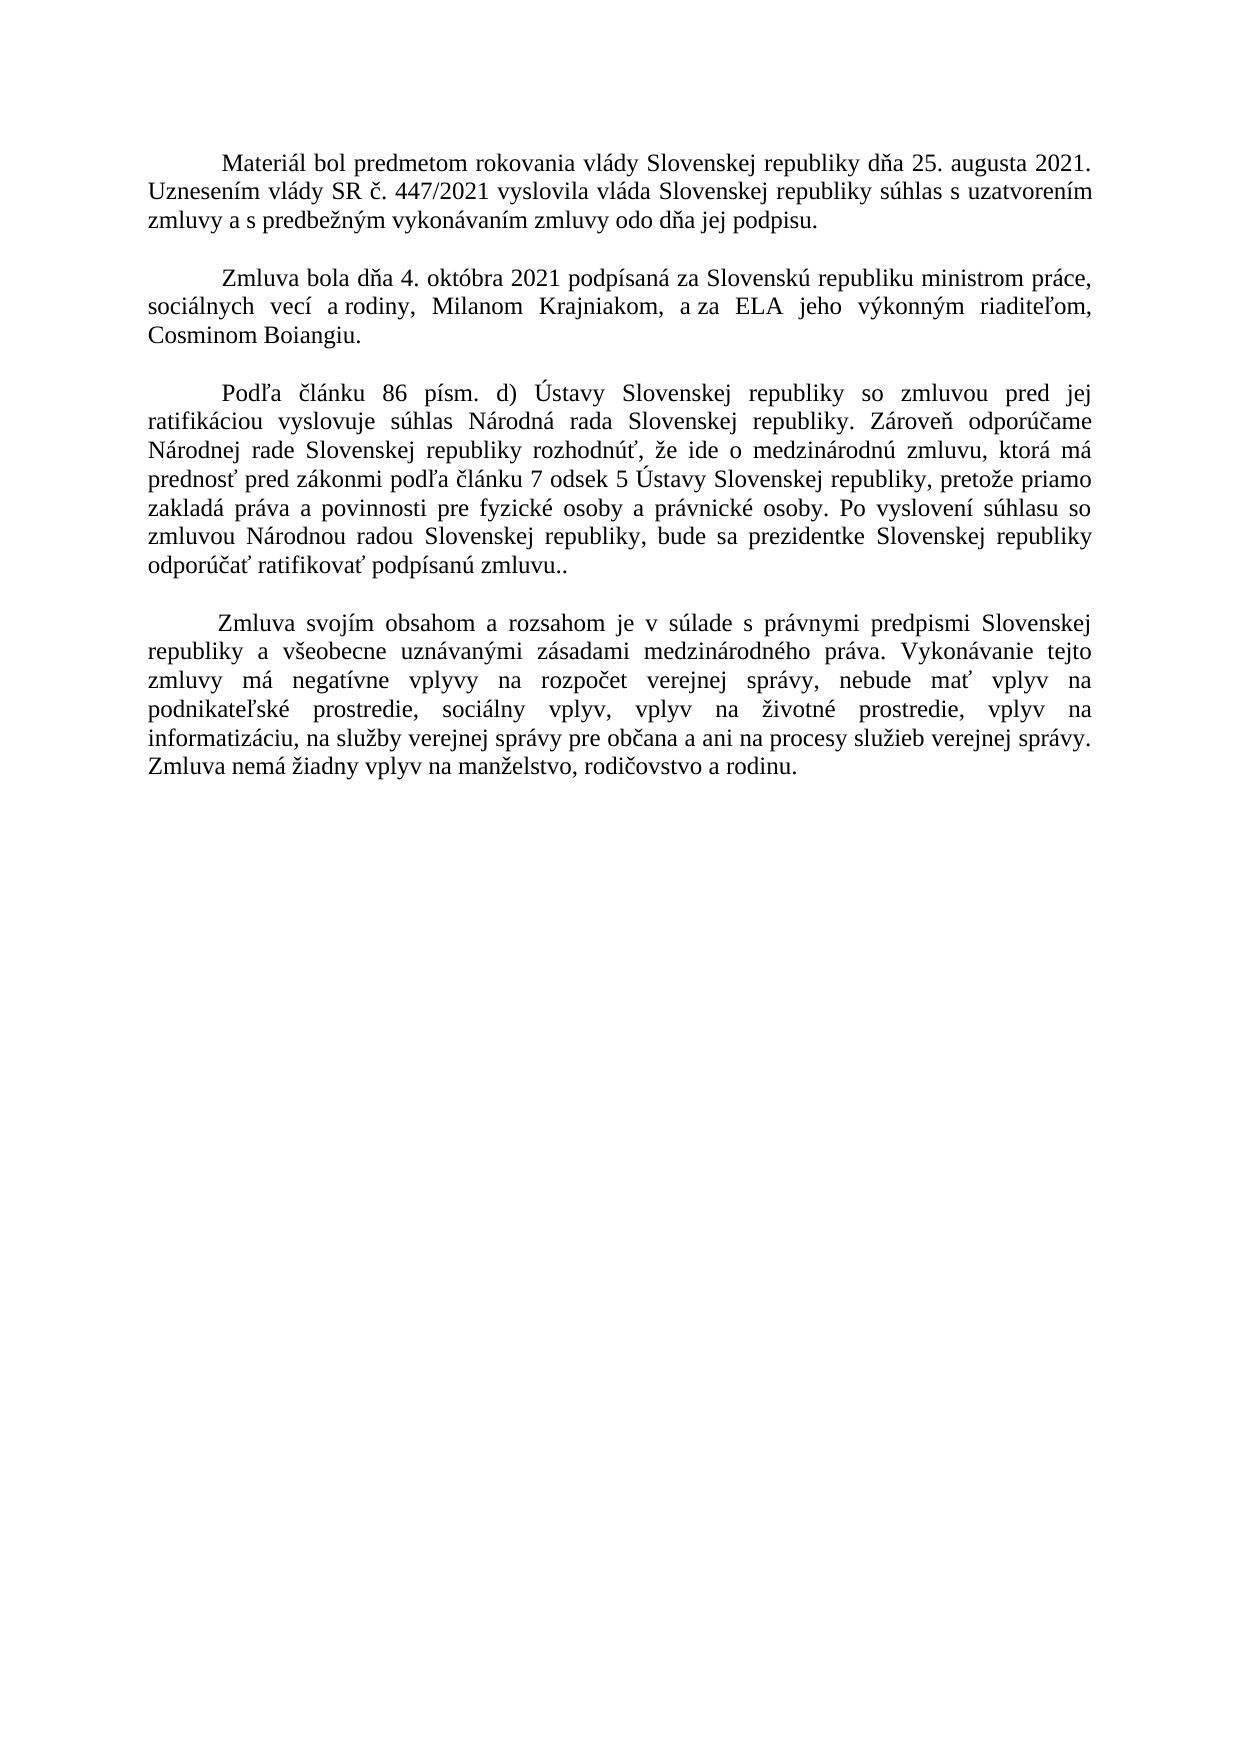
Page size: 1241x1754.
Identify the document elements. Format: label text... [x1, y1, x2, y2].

text Podľa článku 86 písm. d) Ústavy Slovenskej republiky so zmluvou pred jej ratifikáciou vyslovuje súhlas Národná rada Slovenskej republiky. Zároveň odporúčame Národnej rade Slovenskej republiky rozhodnúť, že ide o medzinárodnú zmluvu, ktorá má prednosť pred zákonmi podľa článku 7 odsek 5 Ústavy Slovenskej republiky, pretože priamo zakladá práva a povinnosti pre fyzické osoby a právnické osoby. Po vyslovení súhlasu so zmluvou Národnou radou Slovenskej republiky, bude sa prezidentke Slovenskej republiky odporúčať ratifikovať podpísanú zmluvu.. [148, 378, 1093, 579]
text Zmluva bola dňa 4. októbra 2021 podpísaná za Slovenskú republiku ministrom práce, sociálnych vecí a rodiny, Milanom Krajniakom, a za ELA jeho výkonným riaditeľom, Cosminom Boiangiu. [148, 263, 1093, 349]
text Zmluva svojím obsahom a rozsahom je v súlade s právnymi predpismi Slovenskej republiky a všeobecne uznávanými zásadami medzinárodného práva. Vykonávanie tejto zmluvy má negatívne vplyvy na rozpočet verejnej správy, nebude mať vplyv na podnikateľské prostredie, sociálny vplyv, vplyv na životné prostredie, vplyv na informatizáciu, na služby verejnej správy pre občana a ani na procesy služieb verejnej správy. Zmluva nemá žiadny vplyv na manželstvo, rodičovstvo a rodinu. [148, 608, 1093, 780]
text Materiál bol predmetom rokovania vlády Slovenskej republiky dňa 25. augusta 2021. Uznesením vlády SR č. 447/2021 vyslovila vláda Slovenskej republiky súhlas s uzatvorením zmluvy a s predbežným vykonávaním zmluvy odo dňa jej podpisu. [148, 148, 1093, 234]
